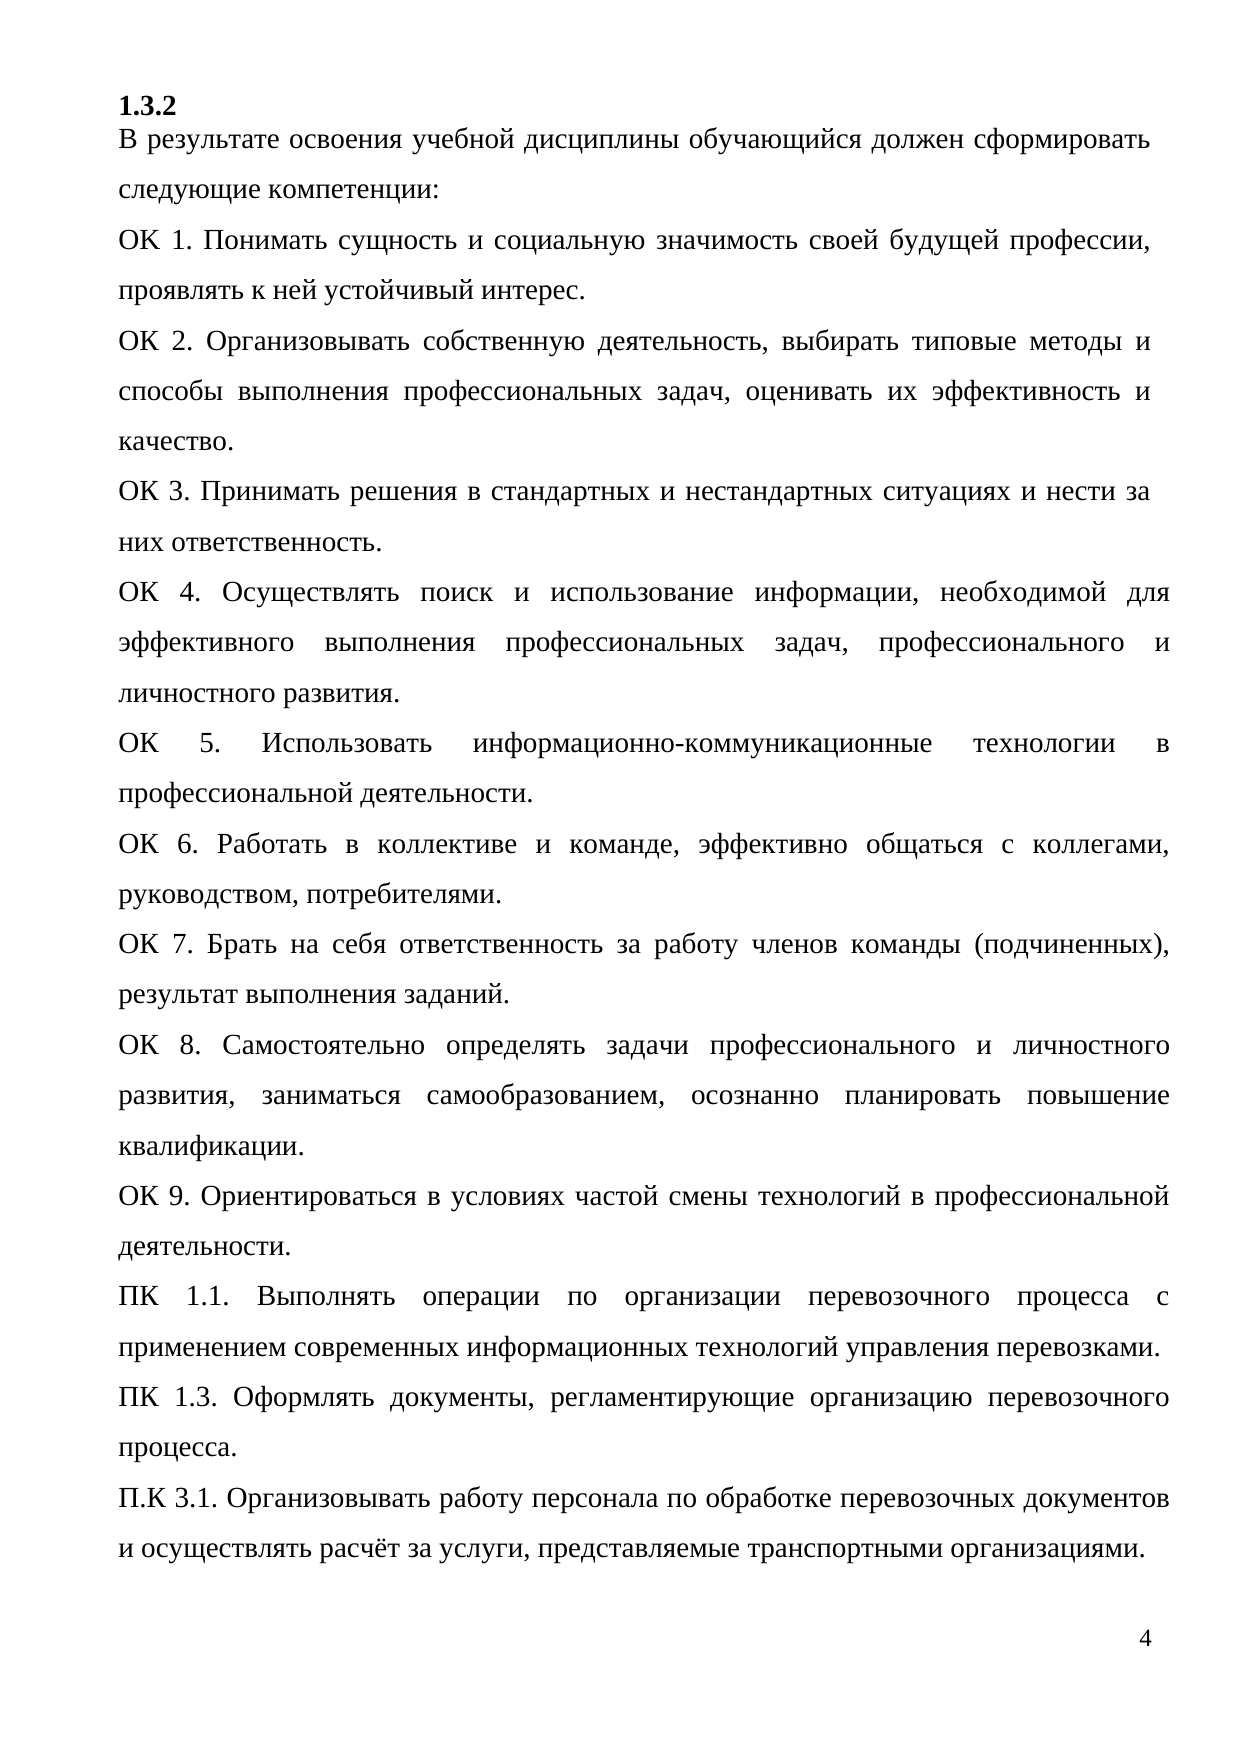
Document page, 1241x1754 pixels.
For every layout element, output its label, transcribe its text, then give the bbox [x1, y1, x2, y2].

text ОК 5. Использовать информационно-коммуникационные технологии в профессиональной деятельности. [118, 725, 1171, 809]
text ПК 1.3. Оформлять документы, регламентирующие организацию перевозочного процесса. [118, 1379, 1171, 1463]
text 1.3.2 [118, 88, 1152, 121]
text П.К 3.1. Организовывать работу персонала по обработке перевозочных документов и осуществлять расчёт за услуги, представляемые транспортными организациями. [118, 1480, 1171, 1564]
text ОК 4. Осуществлять поиск и использование информации, необходимой для эффективного выполнения профессиональных задач, профессионального и личностного развития. [118, 574, 1171, 708]
text ПК 1.1. Выполнять операции по организации перевозочного процесса с применением современных информационных технологий управления перевозками. [118, 1278, 1171, 1362]
text ОК 7. Брать на себя ответственность за работу членов команды (подчиненных), результат выполнения заданий. [118, 926, 1171, 1010]
text ОК 9. Ориентироваться в условиях частой смены технологий в профессиональной деятельности. [118, 1178, 1171, 1262]
text OK 1. Понимать сущность и социальную значимость своей будущей профессии, проявлять к ней устойчивый интерес. [118, 222, 1152, 306]
text В результате освоения учебной дисциплины обучающийся должен сформировать следующие компетенции: [118, 121, 1152, 205]
text ОК 2. Организовывать собственную деятельность, выбирать типовые методы и способы выполнения профессиональных задач, оценивать их эффективность и качество. [118, 323, 1152, 457]
text ОК 6. Работать в коллективе и команде, эффективно общаться с коллегами, руководством, потребителями. [118, 826, 1171, 909]
text ОК 8. Самостоятельно определять задачи профессионального и личностного развития, заниматься самообразованием, осознанно планировать повышение квалификации. [118, 1027, 1171, 1161]
text ОК 3. Принимать решения в стандартных и нестандартных ситуациях и нести за них ответственность. [118, 473, 1152, 557]
